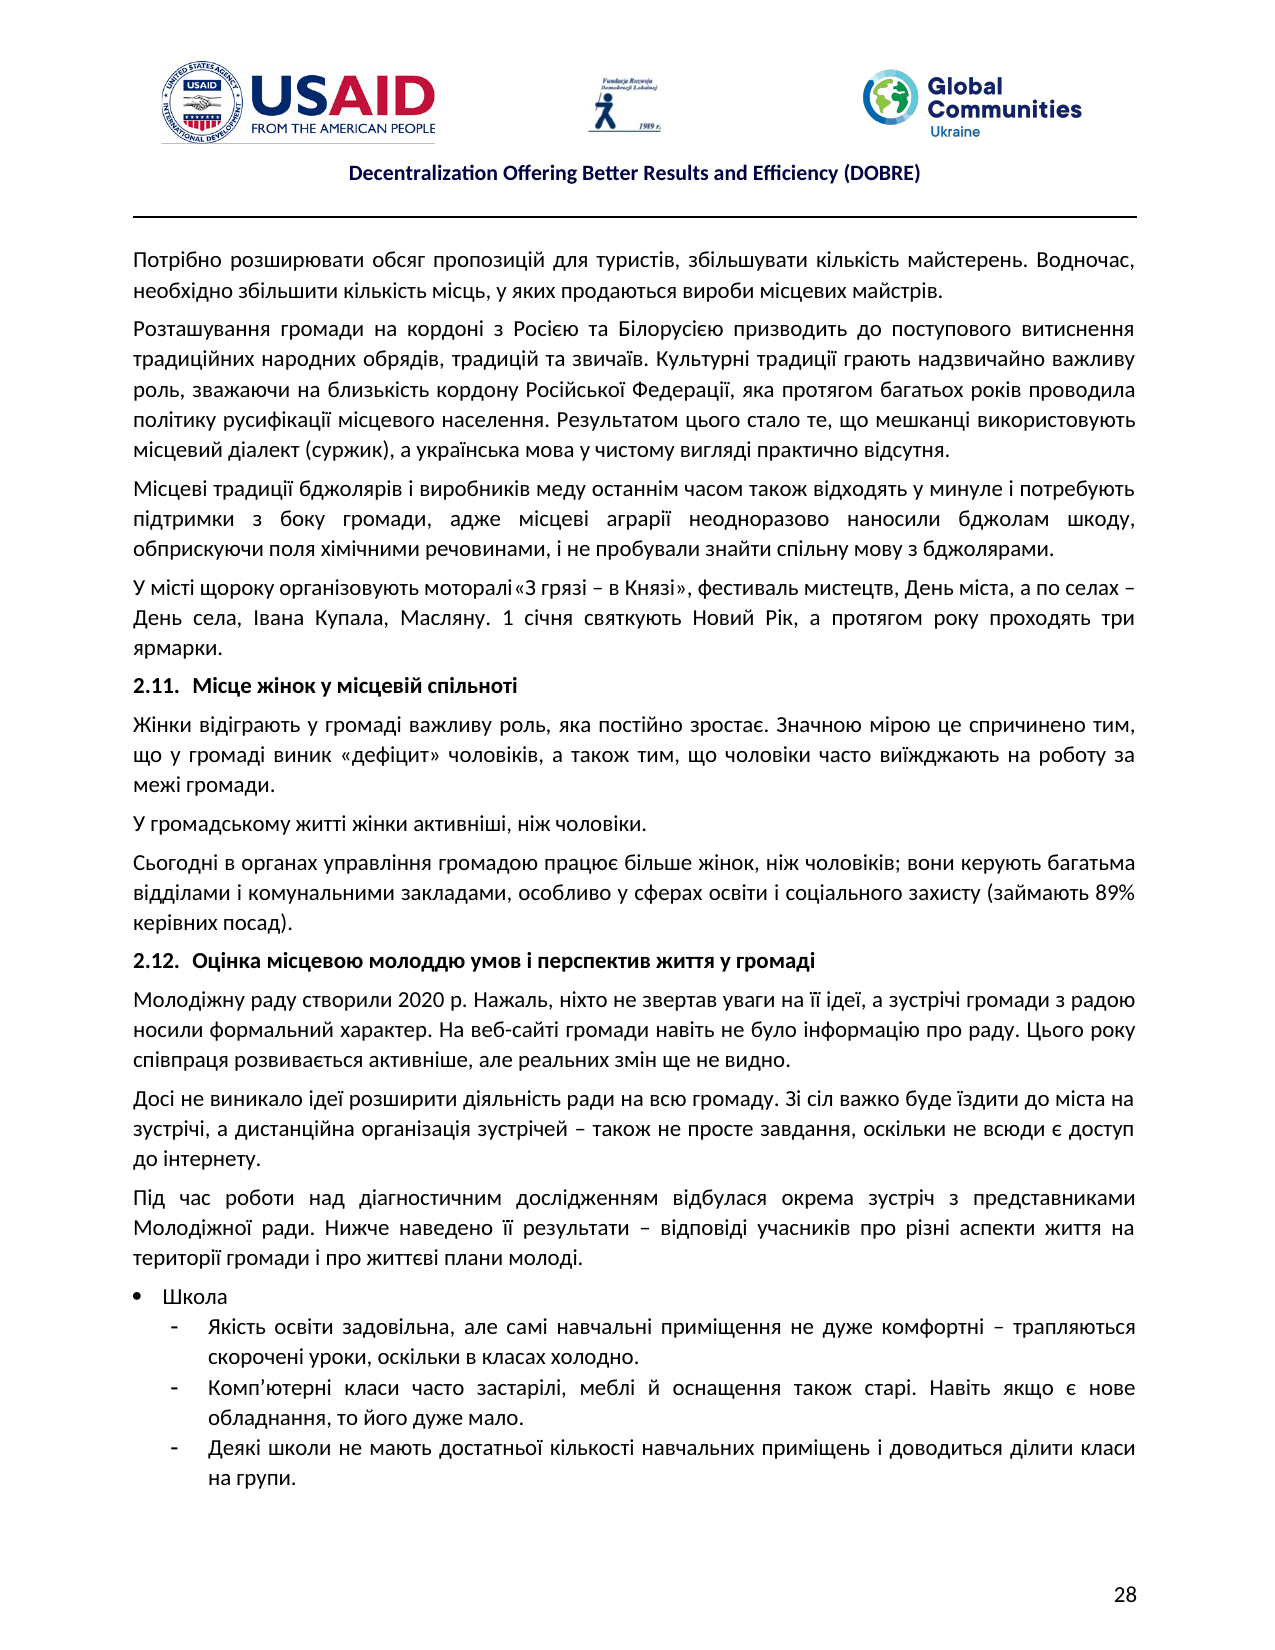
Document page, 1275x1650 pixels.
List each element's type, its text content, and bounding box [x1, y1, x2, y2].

list Школа [133, 1282, 1137, 1310]
text Розташування громади на кордоні з Росією та Білорусією призводить до поступового витиснення традиційних народних обрядів, традицій та звичаїв. Культурні традиції грають надзвичайно важливу роль, зважаючи на близькість кордону Російської Федерації, яка протягом багатьох років проводила політику русифікації місцевого населення. Результатом цього стало те, що мешканці використовують місцевий діалект (суржик), а українська мова у чистому вигляді практично відсутня. [133, 314, 1137, 463]
text Сьогодні в органах управління громадою працює більше жінок, ніж чоловіків; вони керують багатьма відділами і комунальними закладами, особливо у сферах освіти і соціального захисту (займають 89% керівних посад). [133, 848, 1137, 936]
list Якість освіти задовільна, але самі навчальні приміщення не дуже комфортні – трапляються скорочені уроки, оскільки в класах холодно. [170, 1312, 1137, 1371]
text У місті щороку організовують моторалі«З грязі – в Князі», фестиваль мистецтв, День міста, а по селах – День села, Івана Купала, Масляну. 1 січня святкують Новий Рік, а протягом року проходять три ярмарки. [133, 573, 1137, 661]
text Досі не виникало ідеї розширити діяльність ради на всю громаду. Зі сіл важко буде їздити до міста на зустрічі, а дистанційна організація зустрічей – також не просте завдання, оскільки не всюди є доступ до інтернету. [133, 1084, 1137, 1173]
picture [858, 65, 1086, 141]
text Потрібно розширювати обсяг пропозицій для туристів, збільшувати кількість майстерень. Водночас, необхідно збільшити кількість місць, у яких продаються вироби місцевих майстрів. [133, 246, 1137, 304]
text Під час роботи над діагностичним дослідженням відбулася окрема зустріч з представниками Молодіжної ради. Нижче наведено її результати – відповіді учасників про різні аспекти життя на території громади і про життєві плани молоді. [133, 1183, 1137, 1272]
text Молодіжну раду створили 2020 р. Нажаль, ніхто не звертав уваги на її ідеї, а зустрічі громади з радою носили формальний характер. На веб-сайті громади навіть не було інформацію про раду. Цього року співпраця розвивається активніше, але реальних змін ще не видно. [133, 985, 1137, 1074]
list Комп’ютерні класи часто застарілі, меблі й оснащення також старі. Навіть якщо є нове обладнання, то його дуже мало. [170, 1373, 1137, 1431]
text Місцеві традиції бджолярів і виробників меду останнім часом також відходять у минуле і потребують підтримки з боку громади, адже місцеві аграрії неодноразово наносили бджолам шкоду, обприскуючи поля хімічними речовинами, і не пробували знайти спільну мову з бджолярами. [133, 474, 1137, 562]
list Деякі школи не мають достатньої кількості навчальних приміщень і доводиться ділити класи на групи. [170, 1433, 1137, 1491]
text У громадському житті жінки активніші, ніж чоловіки. [133, 809, 1137, 837]
subtitle Місце жінок у місцевій спільноті [133, 672, 1137, 700]
text Жінки відіграють у громаді важливу роль, яка постійно зростає. Значною мірою це спричинено тим, що у громаді виник «дефіцит» чоловіків, а також тим, що чоловіки часто виїжджають на роботу за межі громади. [133, 710, 1137, 799]
subtitle Оцінка місцевою молоддю умов і перспектив життя у громаді [133, 947, 1137, 975]
picture [580, 59, 670, 147]
picture [161, 61, 435, 144]
